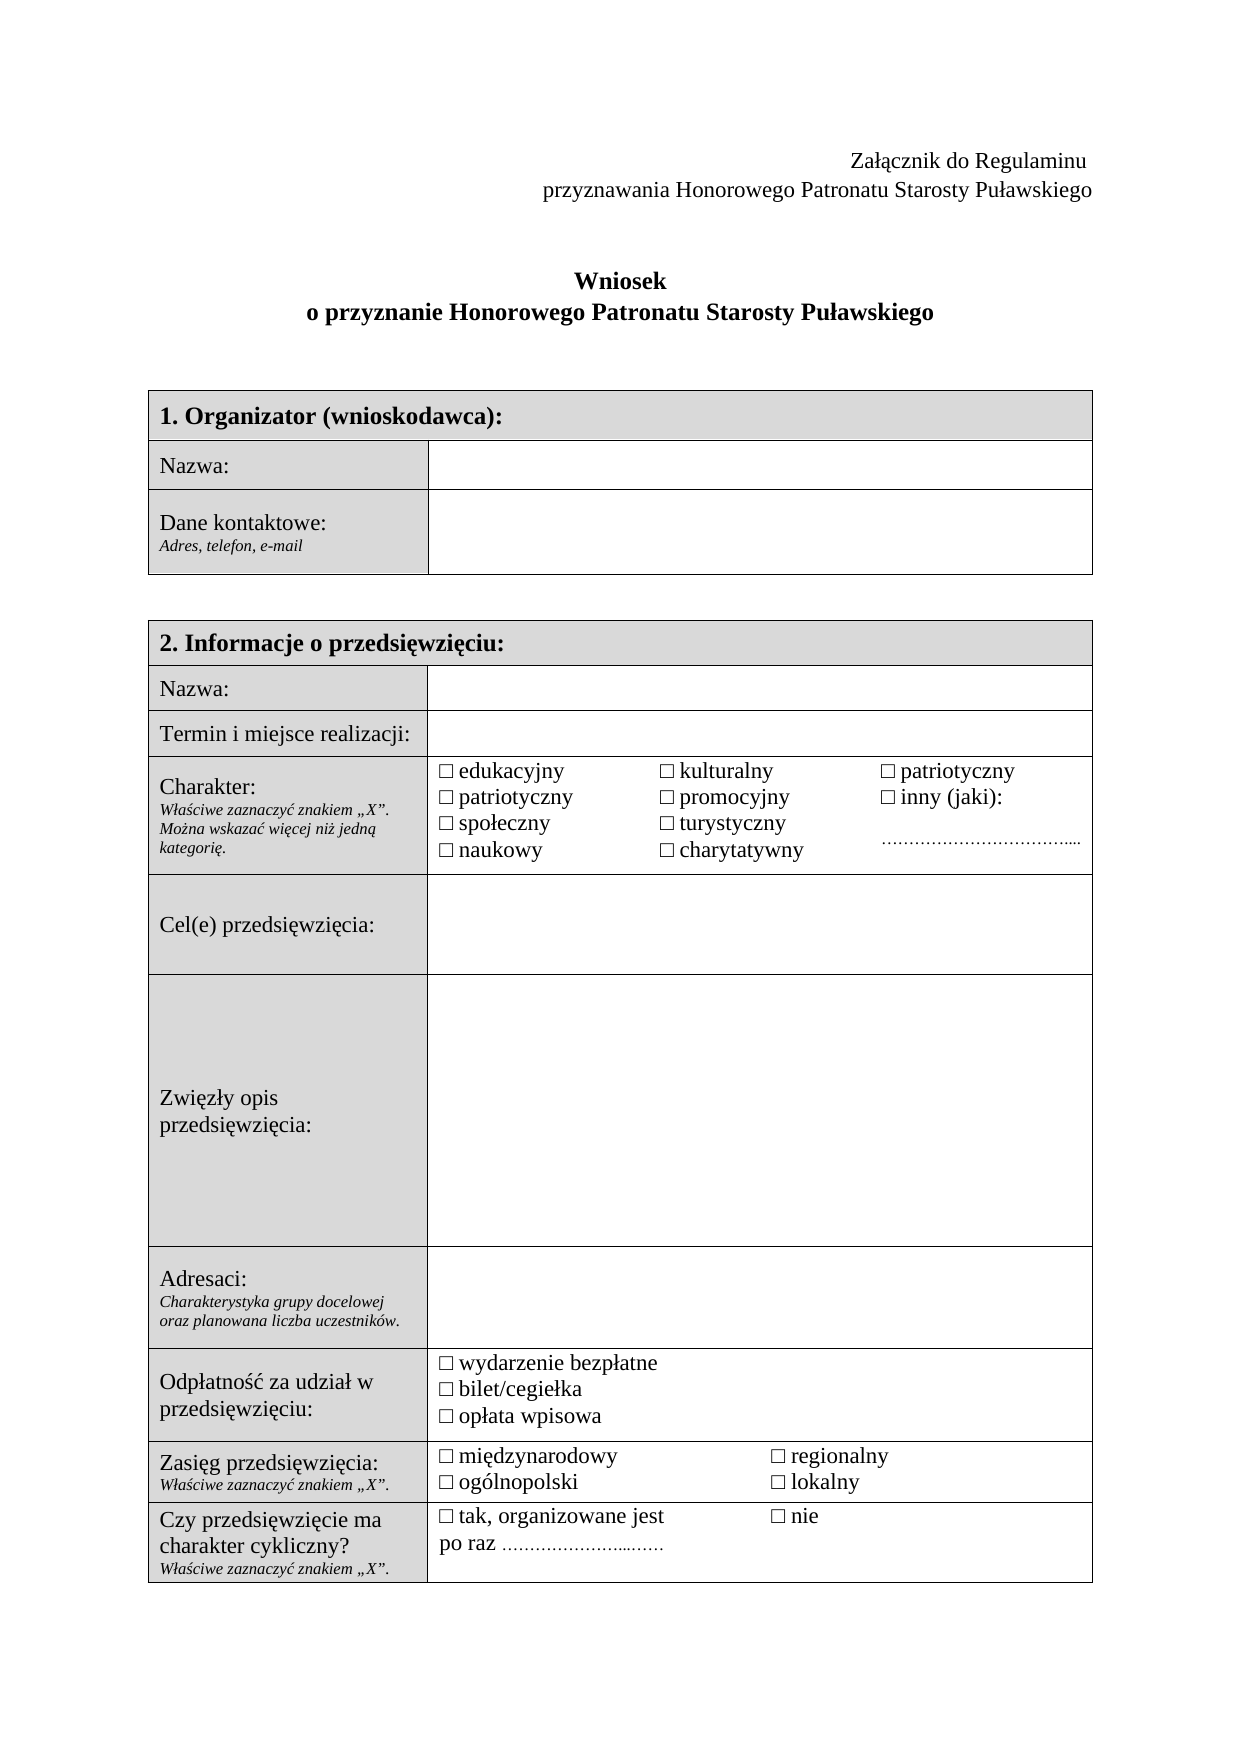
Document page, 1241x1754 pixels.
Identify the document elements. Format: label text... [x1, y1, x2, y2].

table_cell Czy przedsięwzięcie ma charakter cykliczny? Właściwe zaznaczyć znakiem „X”. [149, 1503, 427, 1582]
table_cell Nazwa: [149, 666, 427, 710]
table_cell [428, 1247, 1092, 1348]
table_cell Nazwa: [149, 441, 428, 489]
table_cell [428, 666, 1092, 710]
table_cell Zwięzły opis przedsięwzięcia: [149, 975, 427, 1246]
table_cell □ międzynarodowy □ ogólnopolski [428, 1442, 760, 1502]
table_cell □ wydarzenie bezpłatne □ bilet/cegiełka □ opłata wpisowa [428, 1349, 1092, 1441]
table_cell □ edukacyjny □ patriotyczny □ społeczny □ naukowy [428, 757, 648, 874]
table_cell [429, 490, 1092, 573]
text Wniosek o przyznanie Honorowego Patronatu Starosty Puławskiego [148, 266, 1093, 326]
table_cell Zasięg przedsięwzięcia: Właściwe zaznaczyć znakiem „X”. [149, 1442, 427, 1502]
table_cell □ kulturalny □ promocyjny □ turystyczny □ charytatywny [649, 757, 869, 874]
table_header 1. Organizator (wnioskodawca): [149, 391, 1092, 439]
table_cell Adresaci: Charakterystyka grupy docelowej oraz planowana liczba uczestników. [149, 1247, 427, 1348]
table_cell [428, 975, 1092, 1246]
table_cell [429, 441, 1092, 489]
table_cell Odpłatność za udział w przedsięwzięciu: [149, 1349, 427, 1441]
table_cell □ regionalny □ lokalny [760, 1442, 1092, 1502]
table_cell Dane kontaktowe: Adres, telefon, e-mail [149, 490, 428, 573]
text Załącznik do Regulaminu przyznawania Honorowego Patronatu Starosty Puławskiego [148, 148, 1093, 202]
table_header 2. Informacje o przedsięwzięciu: [149, 621, 1092, 665]
table_cell □ tak, organizowane jest po raz …………………...…… [428, 1503, 760, 1582]
table_cell □ nie [760, 1503, 1092, 1582]
table_cell [428, 875, 1092, 974]
table_cell Charakter: Właściwe zaznaczyć znakiem „X”. Można wskazać więcej niż jedną kategorię. [149, 757, 427, 874]
table_cell □ patriotyczny □ inny (jaki): …………………………….... [870, 757, 1092, 874]
table_cell Termin i miejsce realizacji: [149, 711, 427, 756]
table_cell Cel(e) przedsięwzięcia: [149, 875, 427, 974]
table_cell [428, 711, 1092, 756]
